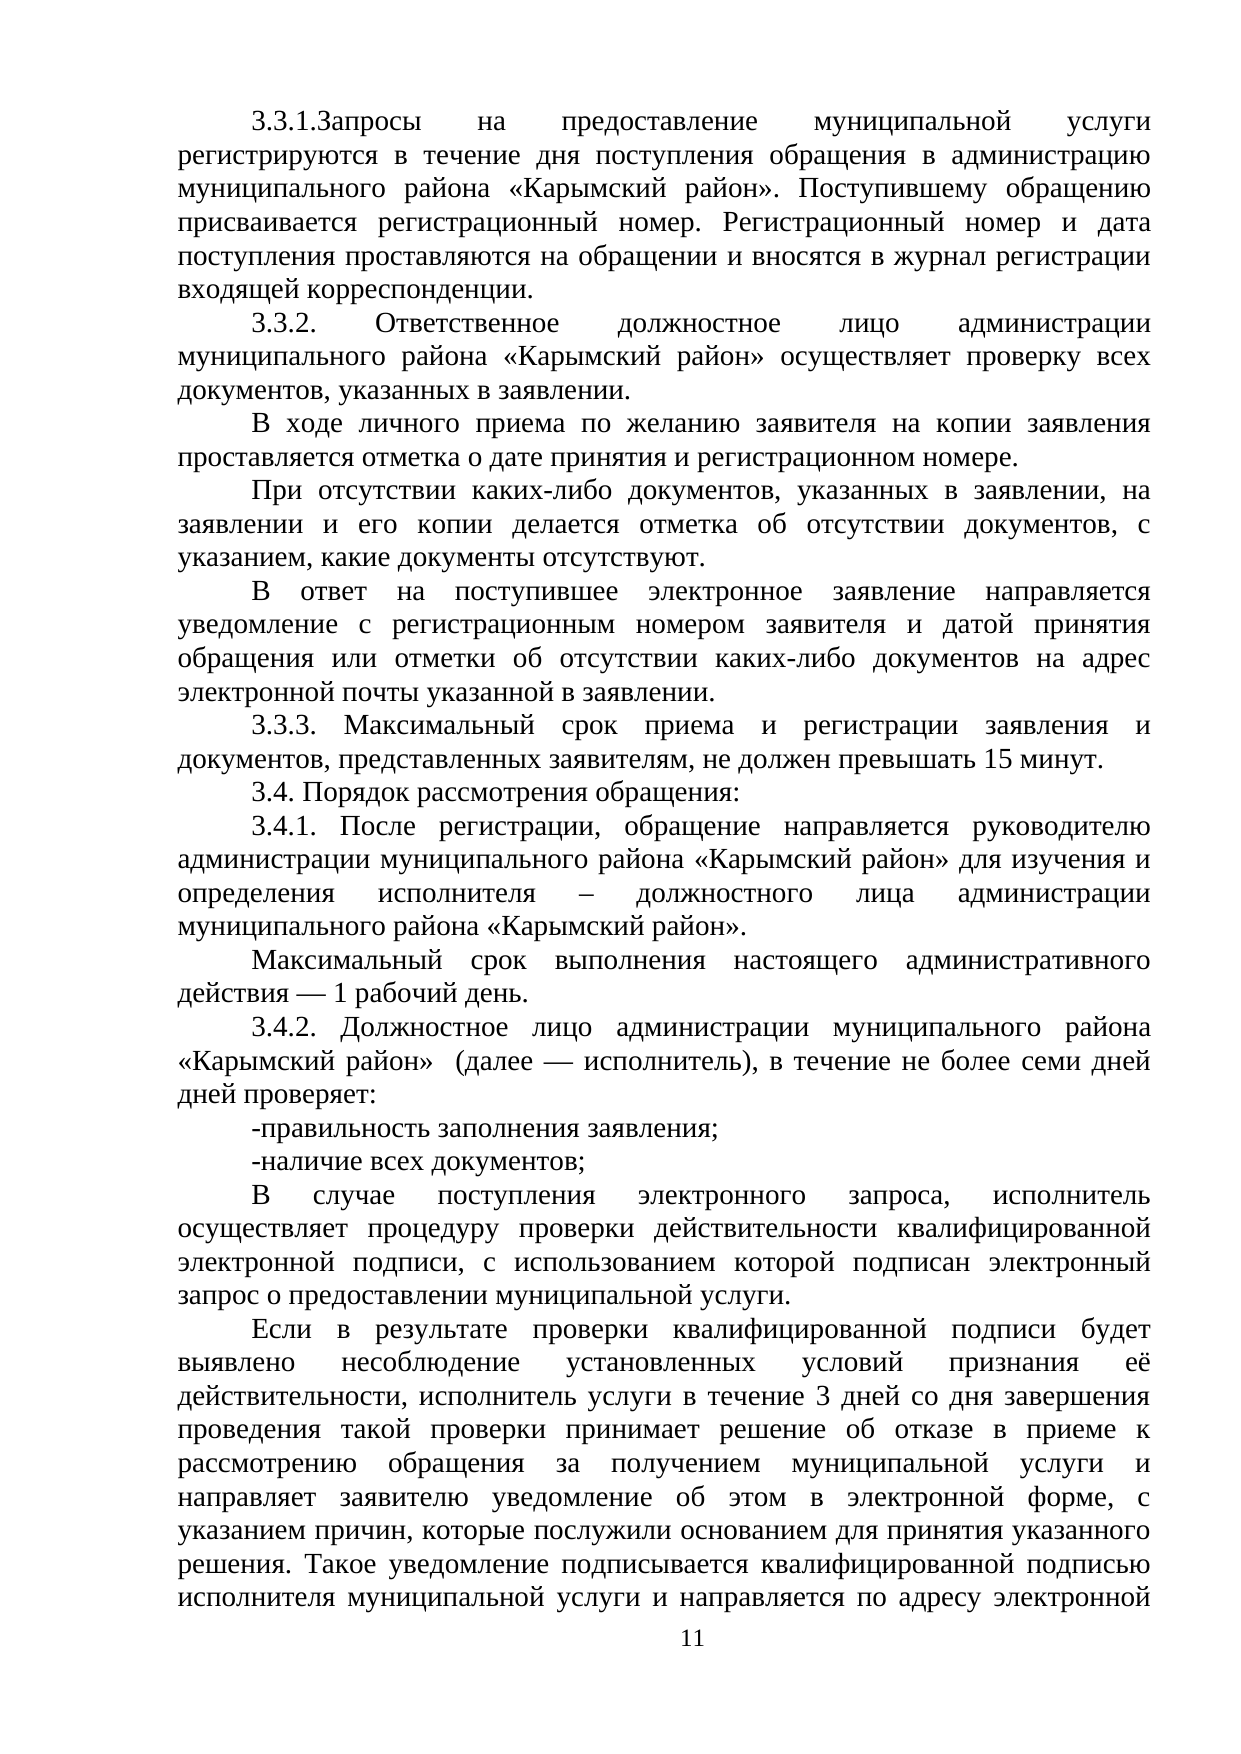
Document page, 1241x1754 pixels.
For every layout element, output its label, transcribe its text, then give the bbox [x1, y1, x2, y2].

text 3.3.2. Ответственное должностное лицо администрации муниципального района «Карымский район» осуществляет проверку всех документов, указанных в заявлении. [177, 305, 1152, 405]
text В случае поступления электронного запроса, исполнитель осуществляет процедуру проверки действительности квалифицированной электронной подписи, с использованием которой подписан электронный запрос о предоставлении муниципальной услуги. [177, 1177, 1152, 1311]
text При отсутствии каких-либо документов, указанных в заявлении, на заявлении и его копии делается отметка об отсутствии документов, с указанием, какие документы отсутствуют. [177, 472, 1152, 573]
text В ходе личного приема по желанию заявителя на копии заявления проставляется отметка о дате принятия и регистрационном номере. [177, 405, 1152, 472]
text В ответ на поступившее электронное заявление направляется уведомление с регистрационным номером заявителя и датой принятия обращения или отметки об отсутствии каких-либо документов на адрес электронной почты указанной в заявлении. [177, 573, 1152, 707]
text -правильность заполнения заявления; [177, 1110, 1152, 1143]
text 3.4.2. Должностное лицо администрации муниципального района «Карымский район» (далее — исполнитель), в течение не более семи дней дней проверяет: [177, 1009, 1152, 1110]
text 3.4. Порядок рассмотрения обращения: [177, 774, 1152, 808]
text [177, 1311, 1152, 1613]
text 3.4.1. После регистрации, обращение направляется руководителю администрации муниципального района «Карымский район» для изучения и определения исполнителя – должностного лица администрации муниципального района «Карымский район». [177, 808, 1152, 942]
text Максимальный срок выполнения настоящего административного действия — 1 рабочий день. [177, 942, 1152, 1009]
text 3.3.1.Запросы на предоставление муниципальной услуги регистрируются в течение дня поступления обращения в администрацию муниципального района «Карымский район». Поступившему обращению присваивается регистрационный номер. Регистрационный номер и дата поступления проставляются на обращении и вносятся в журнал регистрации входящей корреспонденции. [177, 103, 1152, 305]
text 3.3.3. Максимальный срок приема и регистрации заявления и документов, представленных заявителям, не должен превышать 15 минут. [177, 707, 1152, 774]
text -наличие всех документов; [177, 1143, 1152, 1177]
